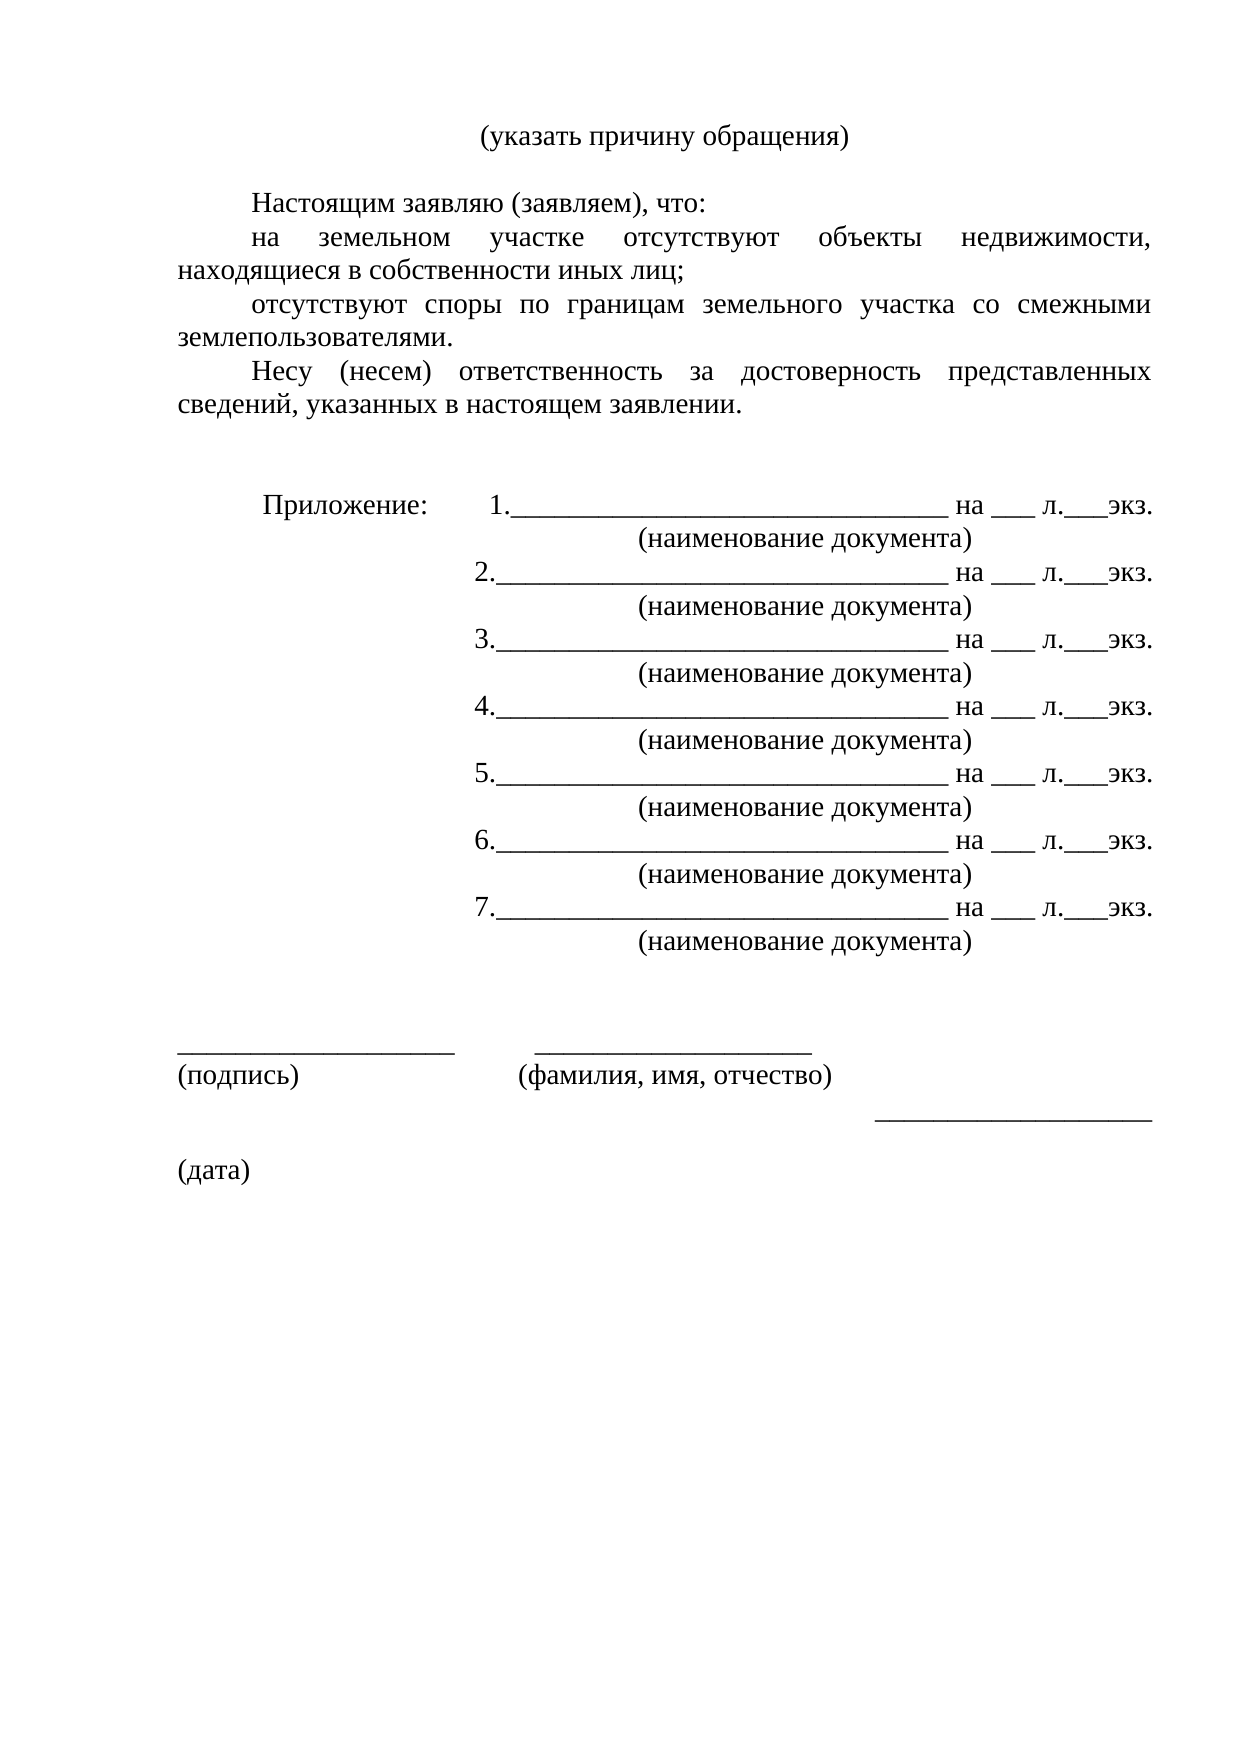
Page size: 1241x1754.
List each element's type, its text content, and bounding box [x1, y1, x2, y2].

text отсутствуют споры по границам земельного участка со смежными землепользователями. [177, 286, 1152, 353]
text (указать причину обращения) [177, 118, 1152, 152]
table_header 1.______________________________ на ___ л.___экз. (наименование документа) 2._______________________________ на ___ л.___экз. (наименование документа) 3._______________________________ на ___ л.___экз. (наименование документа) 4._______________________________ на ___ л.___экз. (наименование документа) 5._______________________________ на ___ л.___экз. (наименование документа) 6._______________________________ на ___ л.___экз. (наименование документа) 7._______________________________ на ___ л.___экз. (наименование документа) [444, 487, 1152, 957]
text (подпись) (фамилия, имя, отчество) [177, 1057, 1152, 1091]
text (дата) [177, 1124, 1152, 1186]
text Настоящим заявляю (заявляем), что: [177, 185, 1152, 219]
table_header Приложение: [189, 487, 444, 957]
text ___________________ [177, 1091, 1152, 1124]
text Несу (несем) ответственность за достоверность представленных сведений, указанных в настоящем заявлении. [177, 353, 1152, 420]
text на земельном участке отсутствуют объекты недвижимости, находящиеся в собственности иных лиц; [177, 219, 1152, 286]
text ___________________ ___________________ [177, 1024, 1152, 1057]
